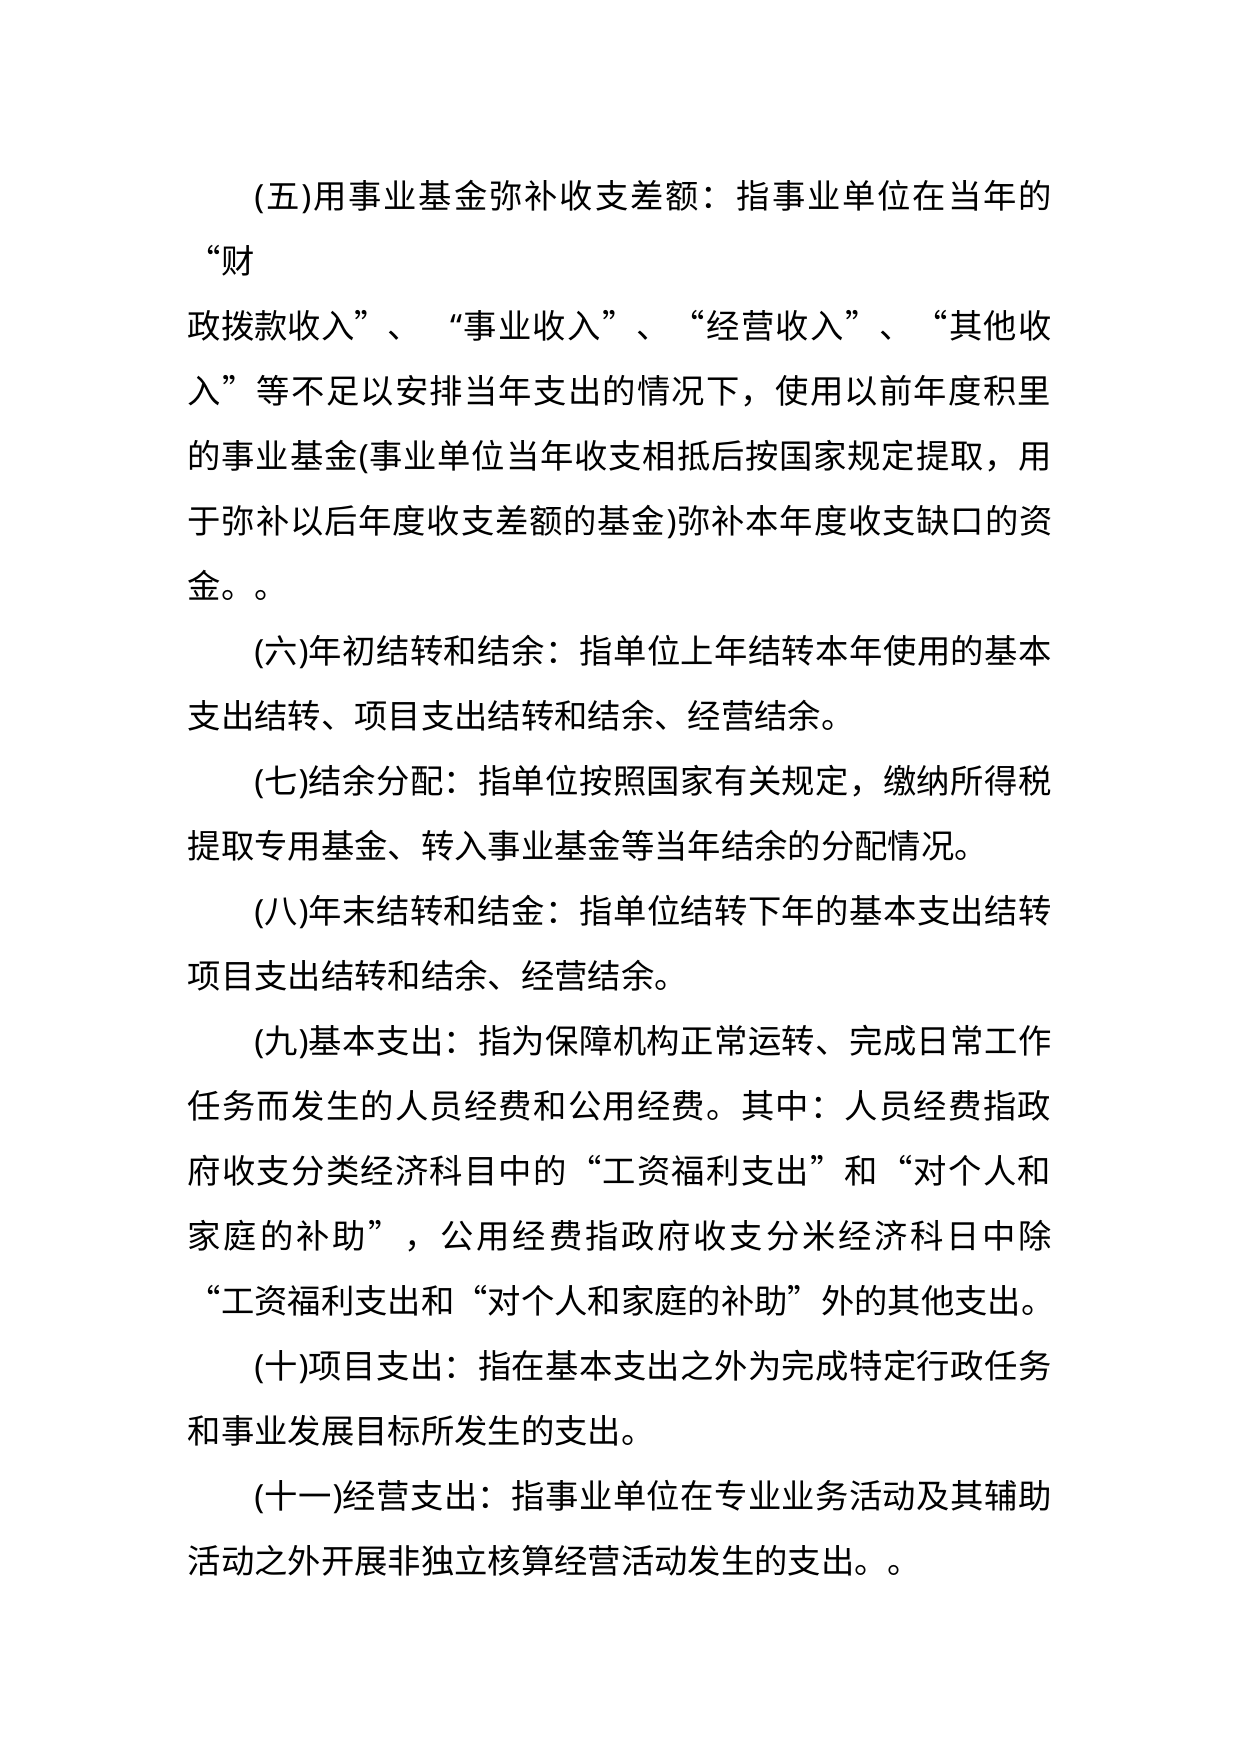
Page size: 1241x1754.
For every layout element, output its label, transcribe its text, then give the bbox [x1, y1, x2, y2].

text (五)用事业基金弥补收支差额：指事业单位在当年的“财 [187, 162, 1053, 292]
text (十)项目支出：指在基本支出之外为完成特定行政任务和事业发展目标所发生的支出。 [187, 1332, 1053, 1462]
text (九)基本支出：指为保障机构正常运转、完成日常工作任务而发生的人员经费和公用经费。其中：人员经费指政府收支分类经济科目中的“工资福利支出”和“对个人和家庭的补助”，公用经费指政府收支分米经济科日中除“工资福利支出和“对个人和家庭的补助”外的其他支出。 [187, 1007, 1053, 1332]
text (七)结余分配：指单位按照国家有关规定，缴纳所得税提取专用基金、转入事业基金等当年结余的分配情况。 [187, 747, 1053, 877]
text (六)年初结转和结余：指单位上年结转本年使用的基本支出结转、项目支出结转和结余、经营结余。 [187, 617, 1053, 747]
text (十一)经营支出：指事业单位在专业业务活动及其辅助活动之外开展非独立核算经营活动发生的支出。。 [187, 1462, 1053, 1592]
text (八)年末结转和结金：指单位结转下年的基本支出结转项目支出结转和结余、经营结余。 [187, 877, 1053, 1007]
text 政拨款收入”、 “事业收入”、“经营收入”、“其他收入”等不足以安排当年支出的情况下，使用以前年度积里的事业基金(事业单位当年收支相抵后按国家规定提取，用于弥补以后年度收支差额的基金)弥补本年度收支缺口的资金。。 [187, 292, 1053, 617]
